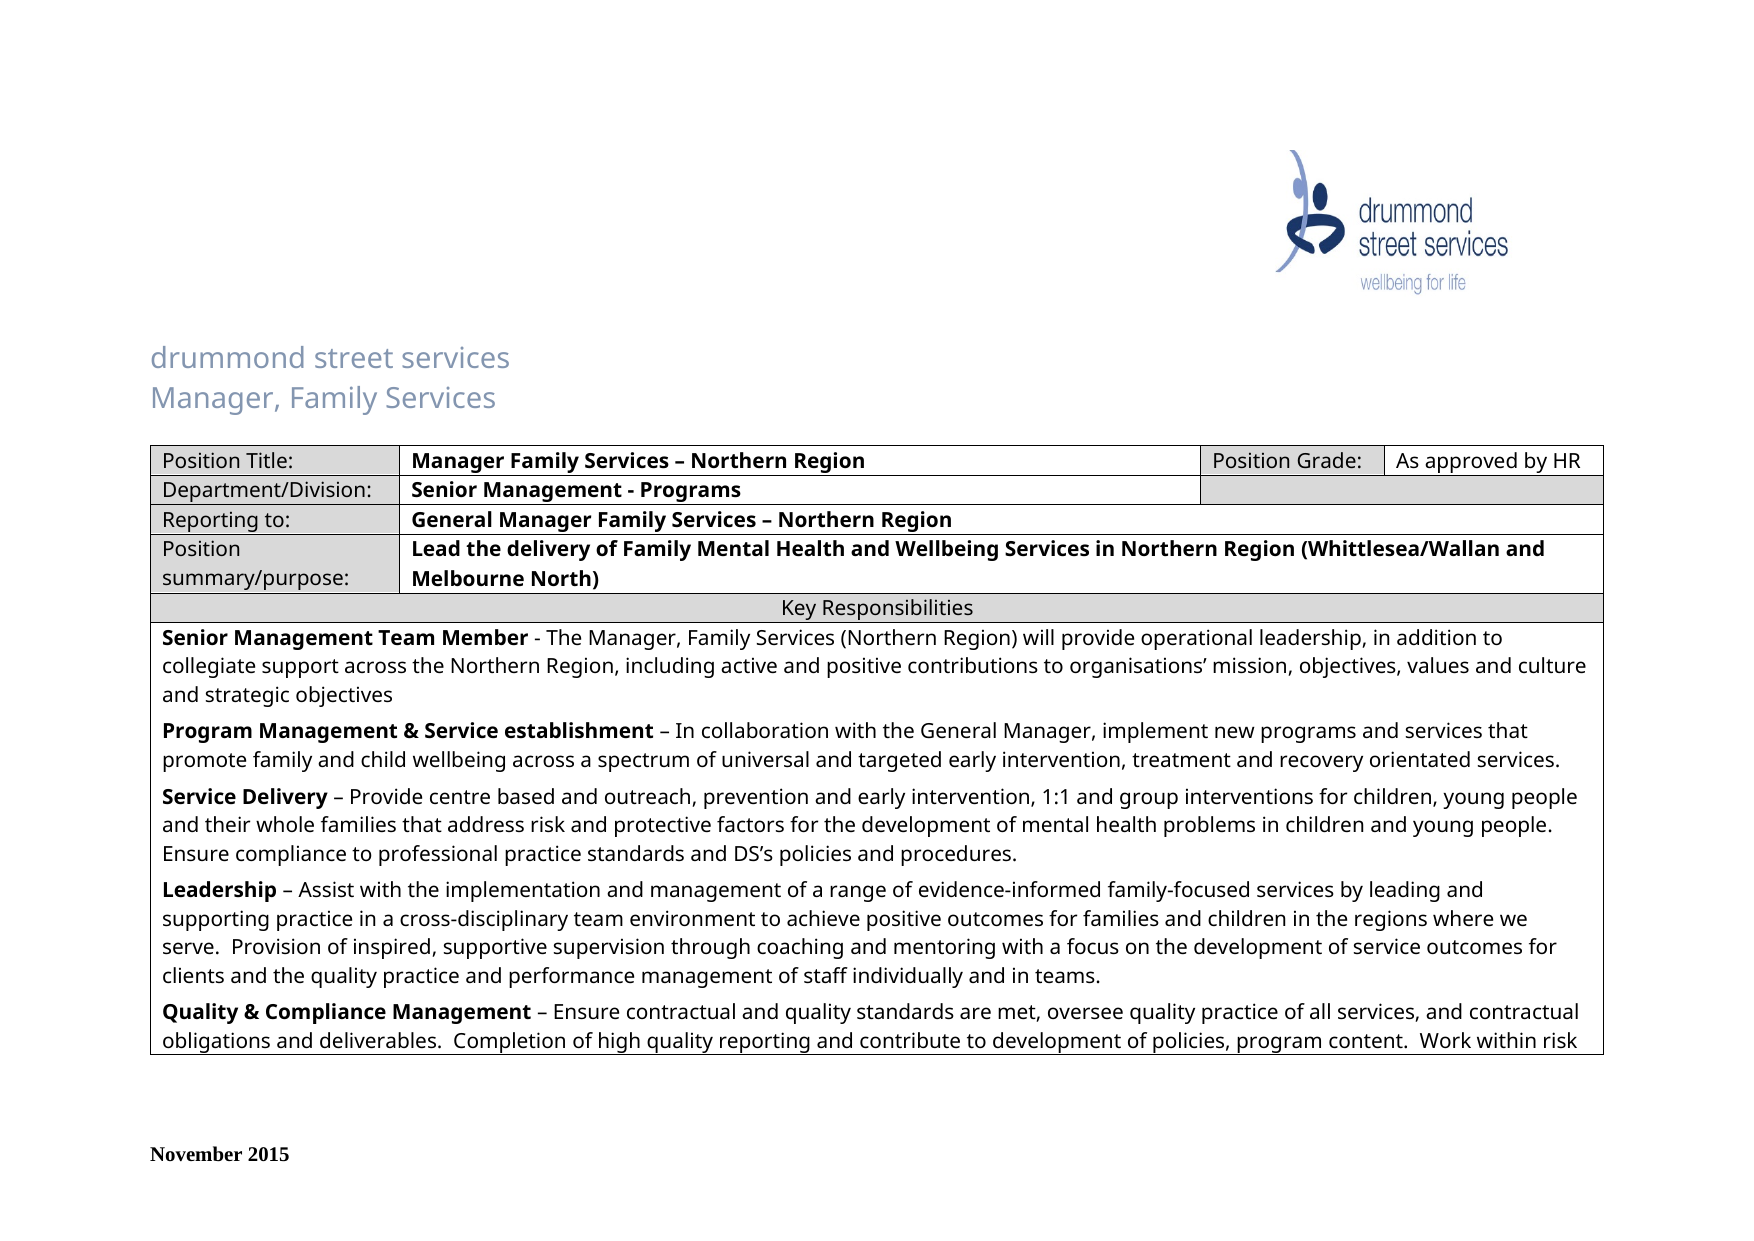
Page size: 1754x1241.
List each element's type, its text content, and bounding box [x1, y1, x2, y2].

table_header Manager Family Services – Northern Region [400, 446, 1200, 474]
table_cell [1201, 476, 1603, 504]
table_cell Position summary/purpose: [151, 535, 399, 592]
table_cell Reporting to: [151, 505, 399, 533]
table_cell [151, 623, 1603, 1054]
table_cell Department/Division: [151, 476, 399, 504]
table_header Position Title: [151, 446, 399, 474]
table_header Position Grade: [1201, 446, 1384, 474]
table_header As approved by HR [1385, 446, 1603, 474]
table_cell Key Responsibilities [151, 594, 1603, 622]
picture [1275, 150, 1525, 298]
text drummond street services [150, 337, 1604, 377]
table_cell Lead the delivery of Family Mental Health and Wellbeing Services in Northern Region (Whittlesea/Wallan and Melbourne North) [400, 535, 1603, 592]
text Manager, Family Services [150, 377, 1604, 417]
table_cell General Manager Family Services – Northern Region [400, 505, 1603, 533]
table_cell Senior Management - Programs [400, 476, 1200, 504]
